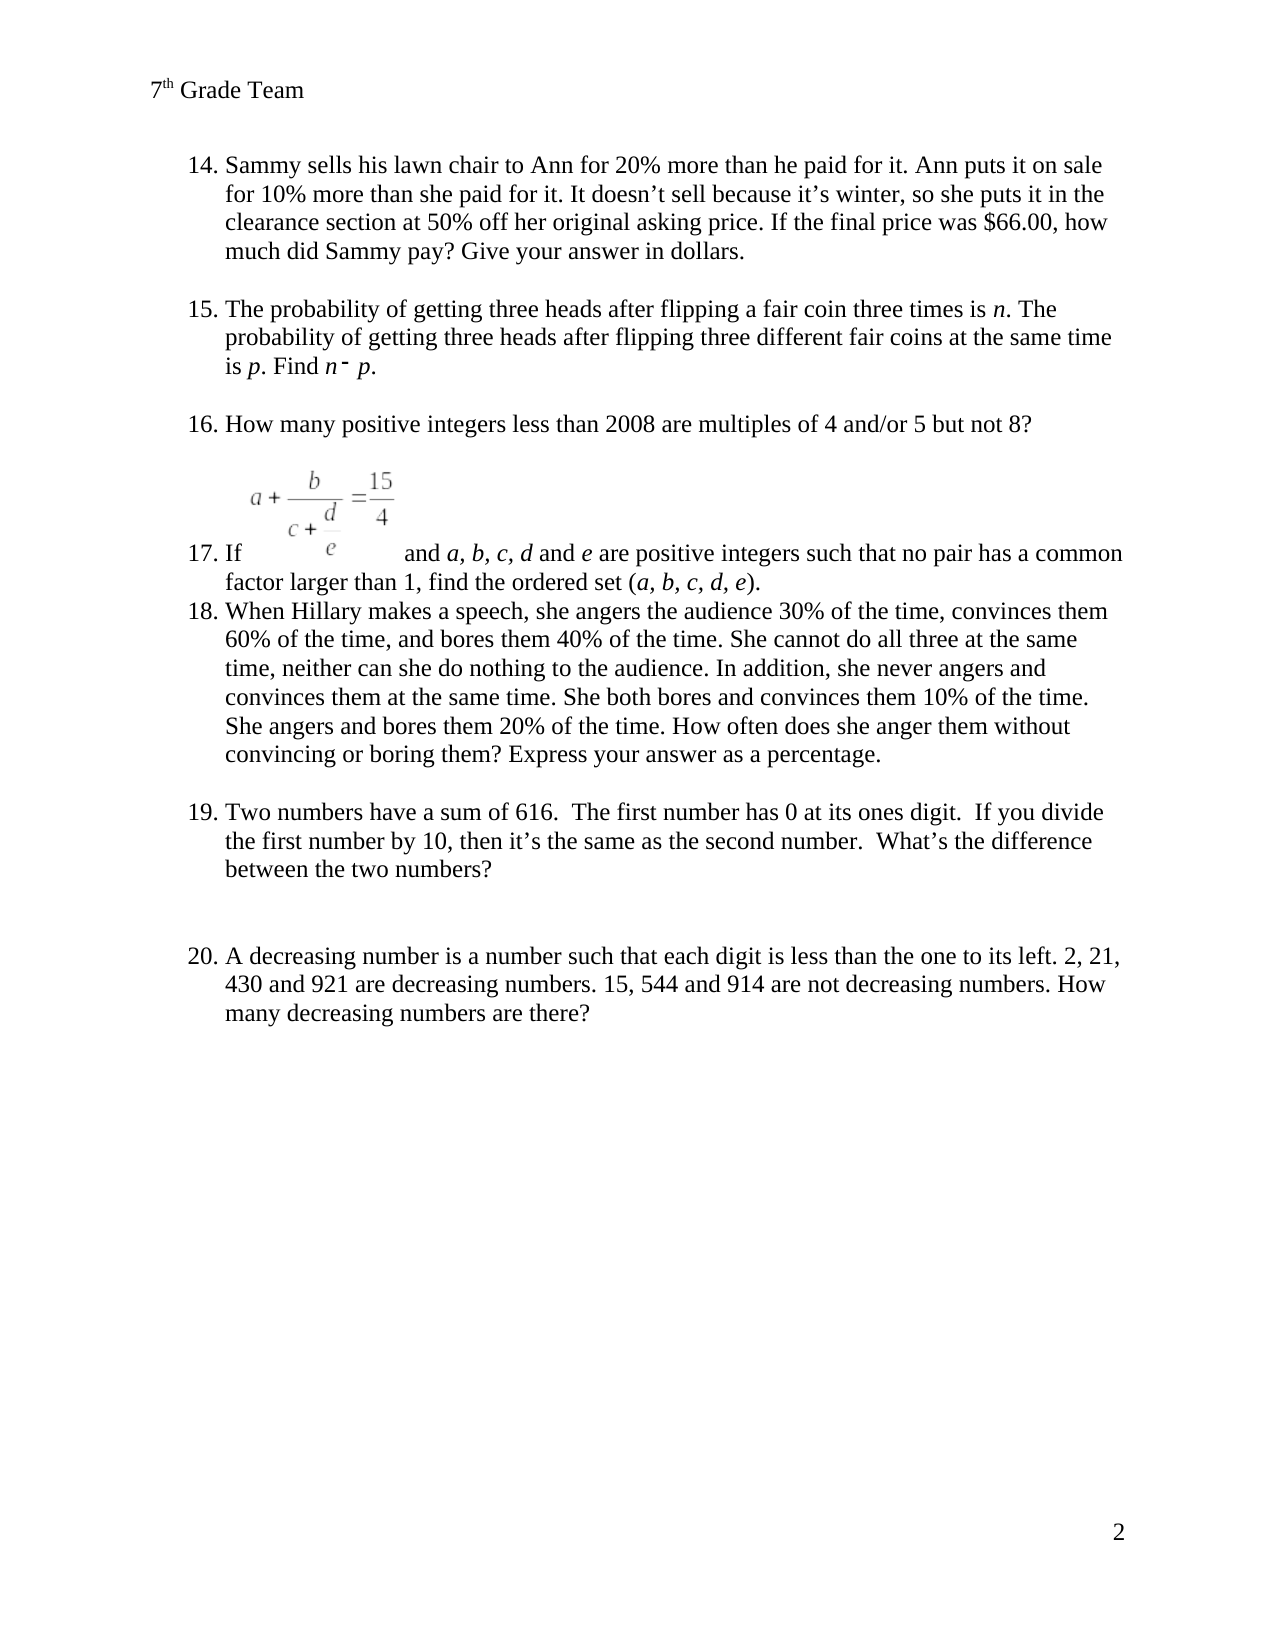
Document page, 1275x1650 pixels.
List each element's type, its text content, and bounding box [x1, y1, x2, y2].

list A decreasing number is a number such that each digit is less than the one to its left. 2, 21, 430 and 921 are decreasing numbers. 15, 544 and 914 are not decreasing numbers. How many decreasing numbers are there? [187, 941, 1125, 1027]
list When Hillary makes a speech, she angers the audience 30% of the time, convinces them 60% of the time, and bores them 40% of the time. She cannot do all three at the same time, neither can she do nothing to the audience. In addition, she never angers and convinces them at the same time. She both bores and convinces them 10% of the time. She angers and bores them 20% of the time. How often does she anger them without convincing or boring them? Express your answer as a percentage. [187, 596, 1125, 768]
list How many positive integers less than 2008 are multiples of 4 and/or 5 but not 8? [187, 409, 1125, 437]
list Sammy sells his lawn chair to Ann for 20% more than he paid for it. Ann puts it on sale for 10% more than she paid for it. It doesn’t sell because it’s winter, so she puts it in the clearance section at 50% off her original asking price. If the final price was $66.00, how much did Sammy pay? Give your answer in dollars. [187, 150, 1125, 265]
list Two numbers have a sum of 616. The first number has 0 at its ones digit. If you divide the first number by 10, then it’s the same as the second number. What’s the difference between the two numbers? [187, 797, 1125, 883]
list The probability of getting three heads after flipping a fair coin three times is n. The probability of getting three heads after flipping three different fair coins at the same time is p. Find np. [187, 294, 1125, 380]
list If and a, b, c, d and e are positive integers such that no pair has a common factor larger than 1, find the ordered set (a, b, c, d, e). [187, 466, 1144, 596]
